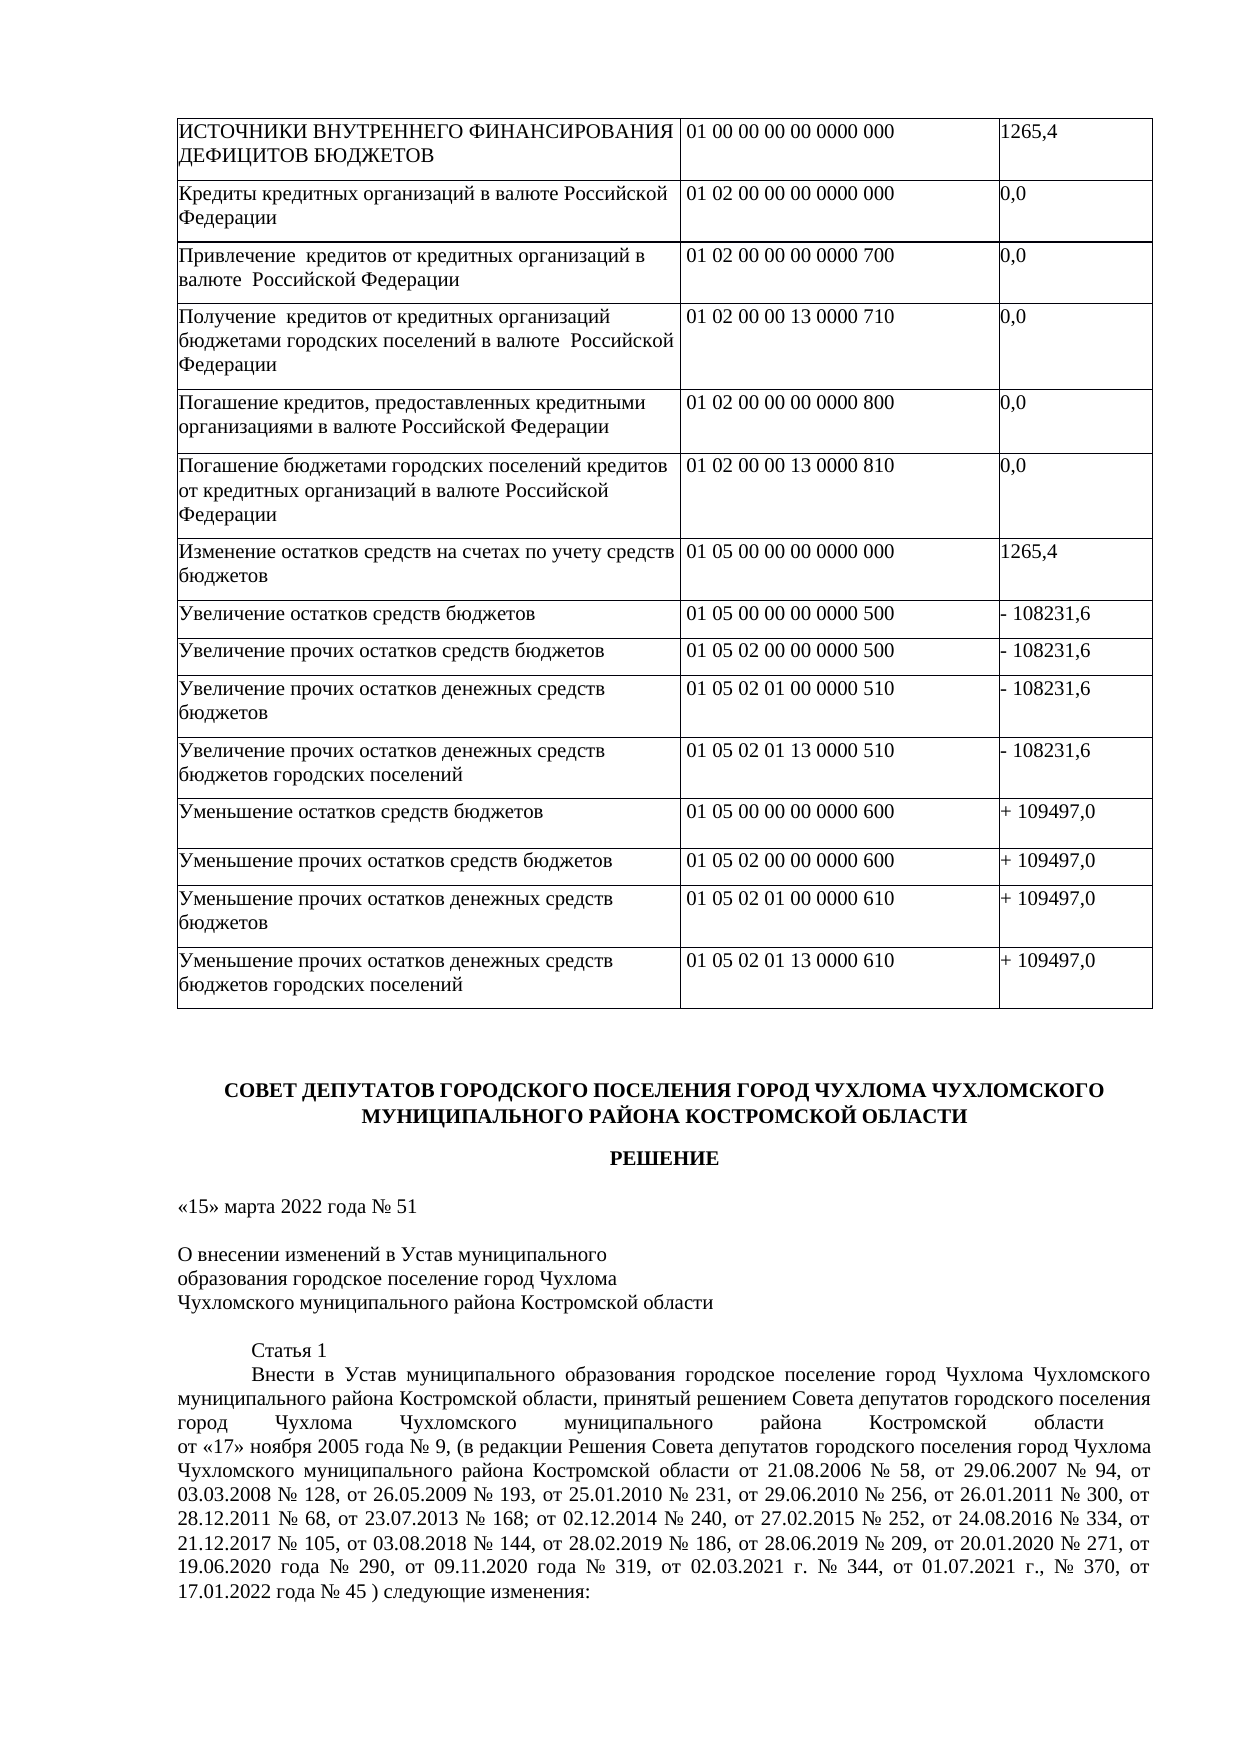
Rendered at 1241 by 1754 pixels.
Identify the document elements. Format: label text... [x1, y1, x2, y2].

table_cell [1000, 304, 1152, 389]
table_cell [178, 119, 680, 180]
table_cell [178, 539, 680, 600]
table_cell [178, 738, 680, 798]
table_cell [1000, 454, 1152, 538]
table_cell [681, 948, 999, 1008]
text образования городское поселение город Чухлома [177, 1266, 1148, 1290]
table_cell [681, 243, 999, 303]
text Внести в Устав муниципального образования городское поселение город Чухлома Чухломского муниципального района Костромской области, принятый решением Совета депутатов городского поселения город Чухлома Чухломского муниципального района Костромской области от «17» ноября 2005 года № 9, (в редакции Решения Совета депутатов городского поселения город Чухлома Чухломского муниципального района Костромской области от 21.08.2006 № 58, от 29.06.2007 № 94, от 03.03.2008 № 128, от 26.05.2009 № 193, от 25.01.2010 № 231, от 29.06.2010 № 256, от 26.01.2011 № 300, от 28.12.2011 № 68, от 23.07.2013 № 168; от 02.12.2014 № 240, от 27.02.2015 № 252, от 24.08.2016 № 334, от 21.12.2017 № 105, от 03.08.2018 № 144, от 28.02.2019 № 186, от 28.06.2019 № 209, от 20.01.2020 № 271, от 19.06.2020 года № 290, от 09.11.2020 года № 319, от 02.03.2021 г. № 344, от 01.07.2021 г., № 370, от 17.01.2022 года № 45 ) следующие изменения: [177, 1362, 1152, 1603]
text Чухломского муниципального района Костромской области [177, 1290, 1148, 1314]
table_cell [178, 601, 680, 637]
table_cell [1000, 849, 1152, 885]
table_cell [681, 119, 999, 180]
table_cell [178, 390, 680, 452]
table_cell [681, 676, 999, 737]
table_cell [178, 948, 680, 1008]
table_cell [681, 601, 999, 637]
text РЕШЕНИЕ [177, 1145, 1152, 1169]
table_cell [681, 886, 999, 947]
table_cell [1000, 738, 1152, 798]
text О внесении изменений в Устав муниципального [177, 1242, 1148, 1266]
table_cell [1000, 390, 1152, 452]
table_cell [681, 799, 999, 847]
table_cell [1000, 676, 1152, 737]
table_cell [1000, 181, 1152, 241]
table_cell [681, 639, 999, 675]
text «15» марта 2022 года № 51 [177, 1193, 1152, 1218]
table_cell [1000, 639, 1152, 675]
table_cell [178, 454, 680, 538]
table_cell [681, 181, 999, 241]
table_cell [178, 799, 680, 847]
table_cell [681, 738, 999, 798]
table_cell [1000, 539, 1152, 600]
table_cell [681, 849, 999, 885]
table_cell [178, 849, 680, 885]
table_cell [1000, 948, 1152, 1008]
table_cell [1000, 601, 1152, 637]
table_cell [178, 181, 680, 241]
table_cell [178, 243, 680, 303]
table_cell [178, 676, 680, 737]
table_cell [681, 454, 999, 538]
text СОВЕТ ДЕПУТАТОВ ГОРОДСКОГО ПОСЕЛЕНИЯ ГОРОД ЧУХЛОМА ЧУХЛОМСКОГО МУНИЦИПАЛЬНОГО РАЙОНА КОСТРОМСКОЙ ОБЛАСТИ [177, 1078, 1152, 1128]
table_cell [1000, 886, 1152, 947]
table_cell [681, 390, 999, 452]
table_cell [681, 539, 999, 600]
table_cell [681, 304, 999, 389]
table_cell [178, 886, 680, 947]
text Статья 1 [177, 1338, 1152, 1362]
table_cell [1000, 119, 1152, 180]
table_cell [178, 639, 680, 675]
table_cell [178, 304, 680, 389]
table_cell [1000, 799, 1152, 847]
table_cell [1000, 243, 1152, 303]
